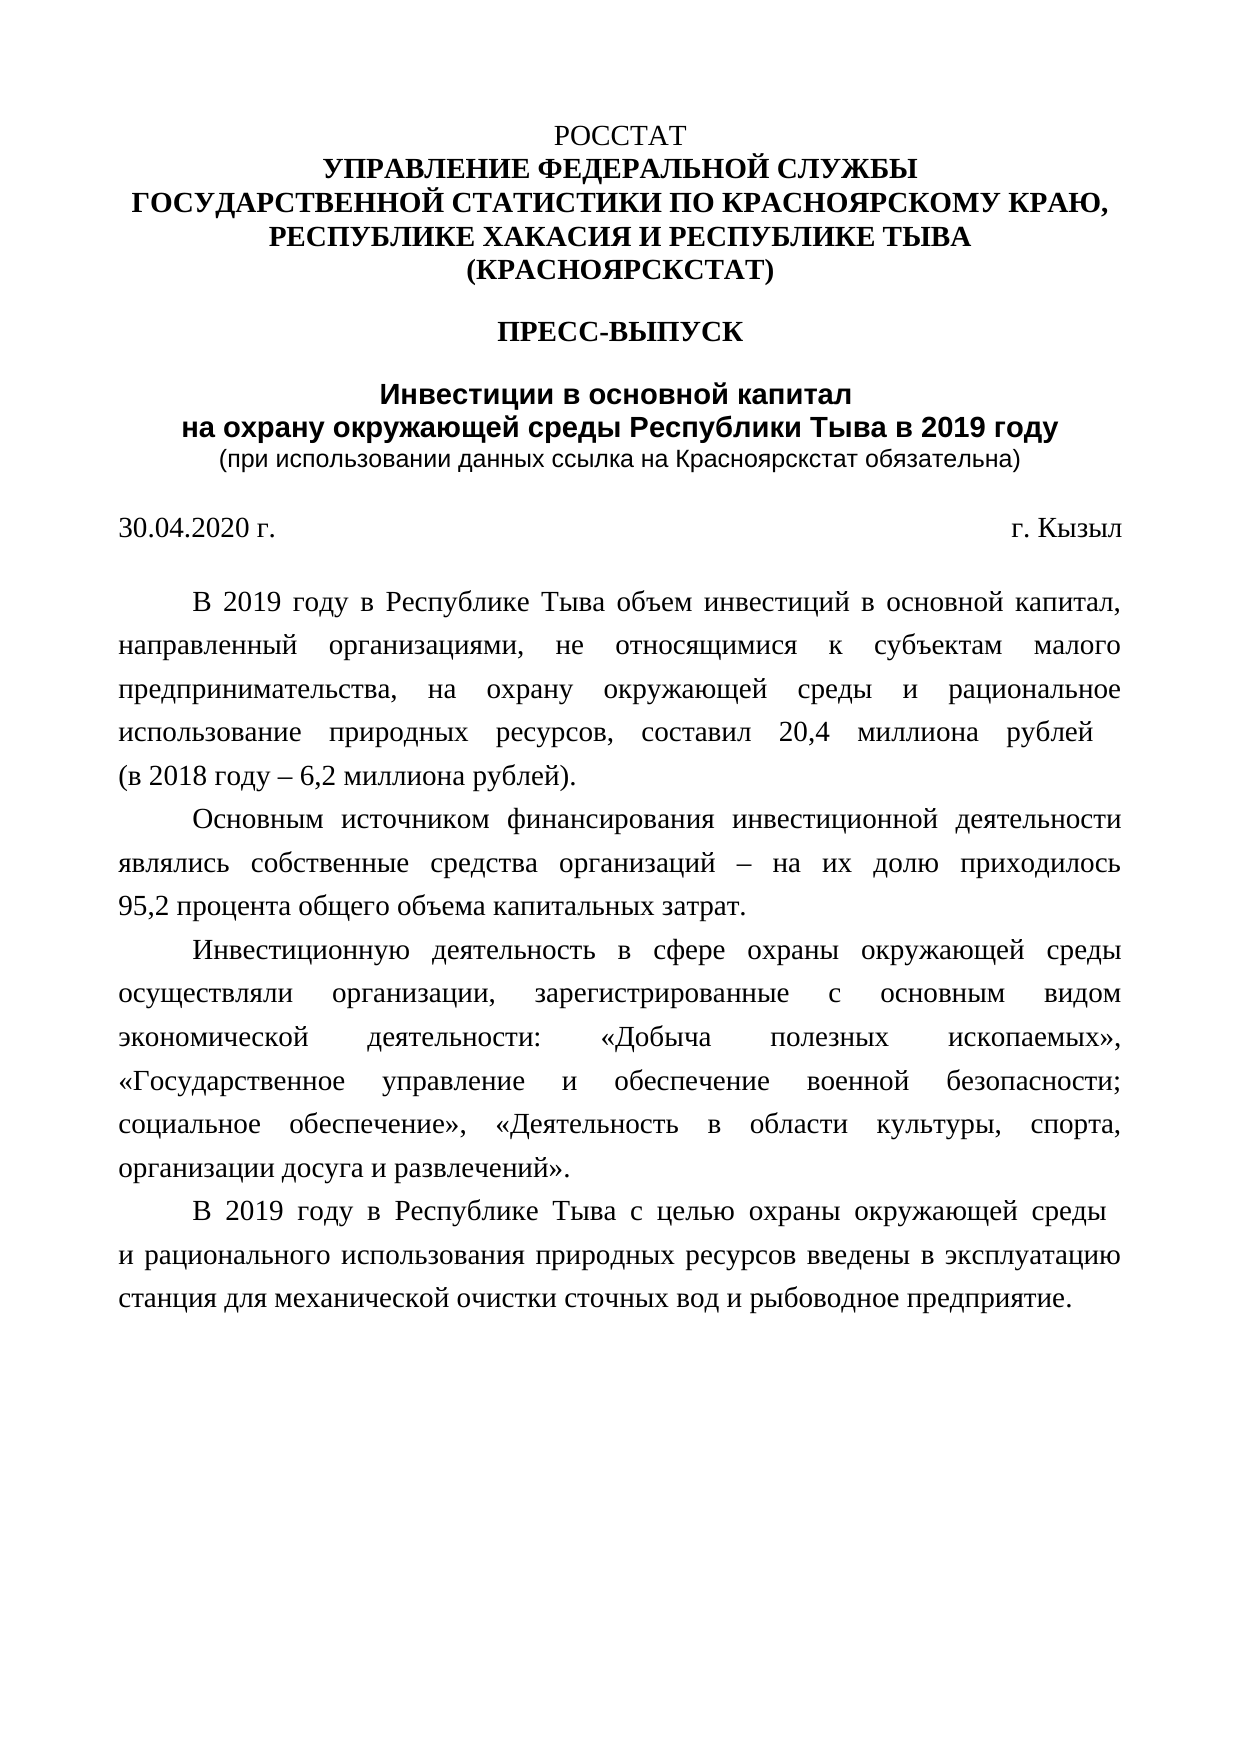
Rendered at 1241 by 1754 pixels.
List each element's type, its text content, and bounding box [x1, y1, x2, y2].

text УПРАВЛЕНИЕ ФЕДЕРАЛЬНОЙ СЛУЖБЫ ГОСУДАРСТВЕННОЙ СТАТИСТИКИ ПО КРАСНОЯРСКОМУ КРАЮ, РЕСПУБЛИКЕ ХАКАСИЯ И РЕСПУБЛИКЕ ТЫВА [118, 152, 1122, 252]
text РОССТАТ [118, 118, 1122, 152]
text (КРАСНОЯРСКСТАТ) [118, 252, 1122, 286]
text ПРЕСС-ВЫПУСК [118, 314, 1122, 348]
text Инвестиционную деятельность в сфере охраны окружающей среды осуществляли организации, зарегистрированные с основным видом экономической деятельности: «Добыча полезных ископаемых», «Государственное управление и обеспечение военной безопасности; социальное обеспечение», «Деятельность в области культуры, спорта, организации досуга и развлечений». [118, 932, 1122, 1183]
table_header 30.04.2020 г. [107, 510, 620, 543]
text В 2019 году в Республике Тыва с целью охраны окружающей среды и рационального использования природных ресурсов введены в эксплуатацию станция для механической очистки сточных вод и рыбоводное предприятие. [118, 1193, 1122, 1314]
table_header г. Кызыл [620, 510, 1133, 543]
text (при использовании данных ссылка на Красноярскстат обязательна) [118, 444, 1122, 473]
text В 2019 году в Республике Тыва объем инвестиций в основной капитал, направленный организациями, не относящимися к субъектам малого предпринимательства, на охрану окружающей среды и рациональное использование природных ресурсов, составил 20,4 миллиона рублей (в 2018 году – 6,2 миллиона рублей). [118, 584, 1122, 791]
text Основным источником финансирования инвестиционной деятельности являлись собственные средства организаций – на их долю приходилось 95,2 процента общего объема капитальных затрат. [118, 801, 1122, 922]
text Инвестиции в основной капитал на охрану окружающей среды Республики Тыва в 2019 году [118, 377, 1122, 444]
